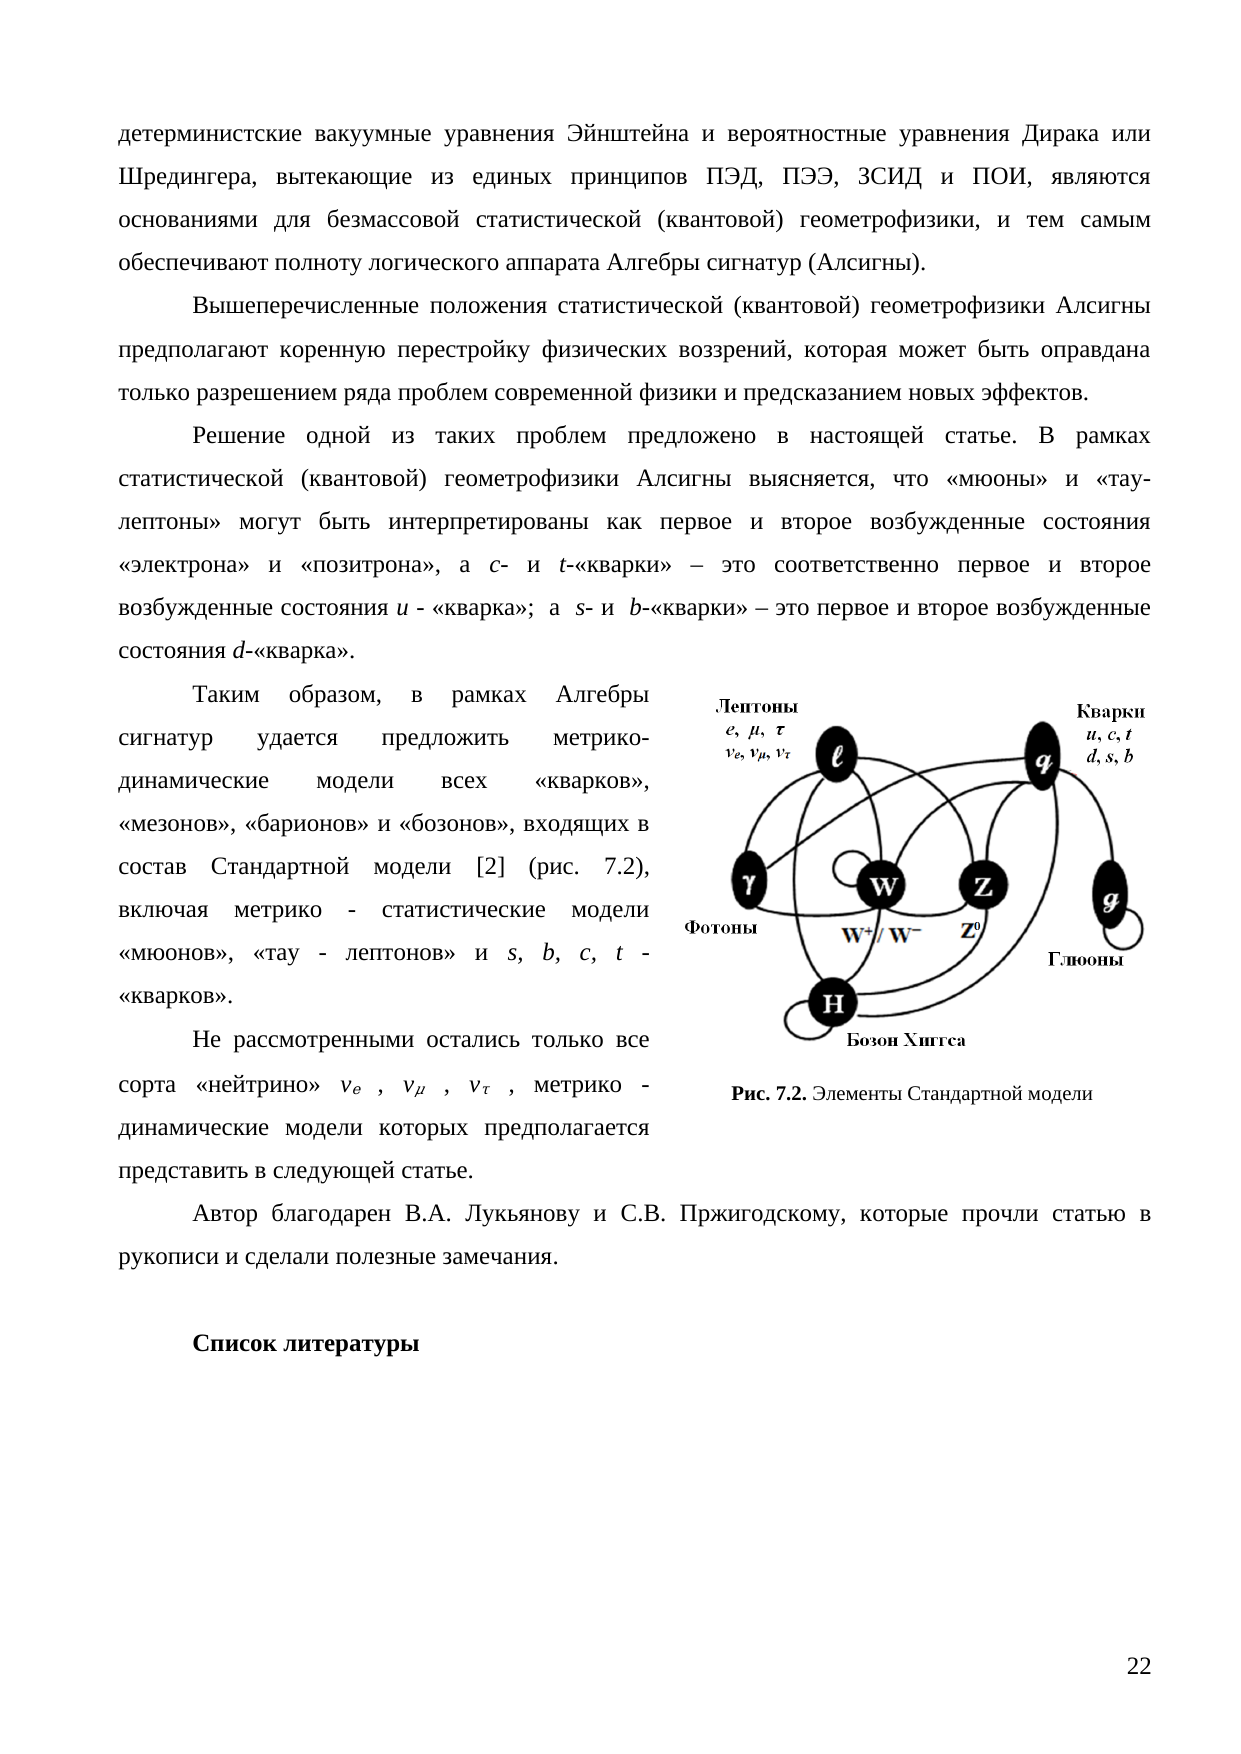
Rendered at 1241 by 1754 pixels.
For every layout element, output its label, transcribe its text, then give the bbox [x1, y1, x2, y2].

text Решение одной из таких проблем предложено в настоящей статье. В рамках статистической (квантовой) геометрофизики Алсигны выясняется, что «мюоны» и «тау-лептоны» могут быть интерпретированы как первое и второе возбужденные состояния «электрона» и «позитрона», а с- и t-«кварки» – это соответственно первое и второе возбужденные состояния u - «кварка»; а s- и b-«кварки» – это первое и второе возбужденные состояния d-«кварка». [118, 420, 1152, 664]
picture [683, 694, 1150, 1052]
text Не рассмотренными остались только все сорта «нейтрино» νe , ν𝜇 , ντ , метрико - динамические модели которых предполагается представить в следующей статье. [118, 1024, 1152, 1184]
text Список литературы [118, 1328, 1152, 1356]
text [118, 118, 1152, 276]
text Автор благодарен В.А. Лукьянову и С.В. Пржигодскому, которые прочли статью в рукописи и сделали полезные замечания. [118, 1198, 1152, 1270]
text Вышеперечисленные положения статистической (квантовой) геометрофизики Алсигны предполагают коренную перестройку физических воззрений, которая может быть оправдана только разрешением ряда проблем современной физики и предсказанием новых эффектов. [118, 291, 1152, 406]
